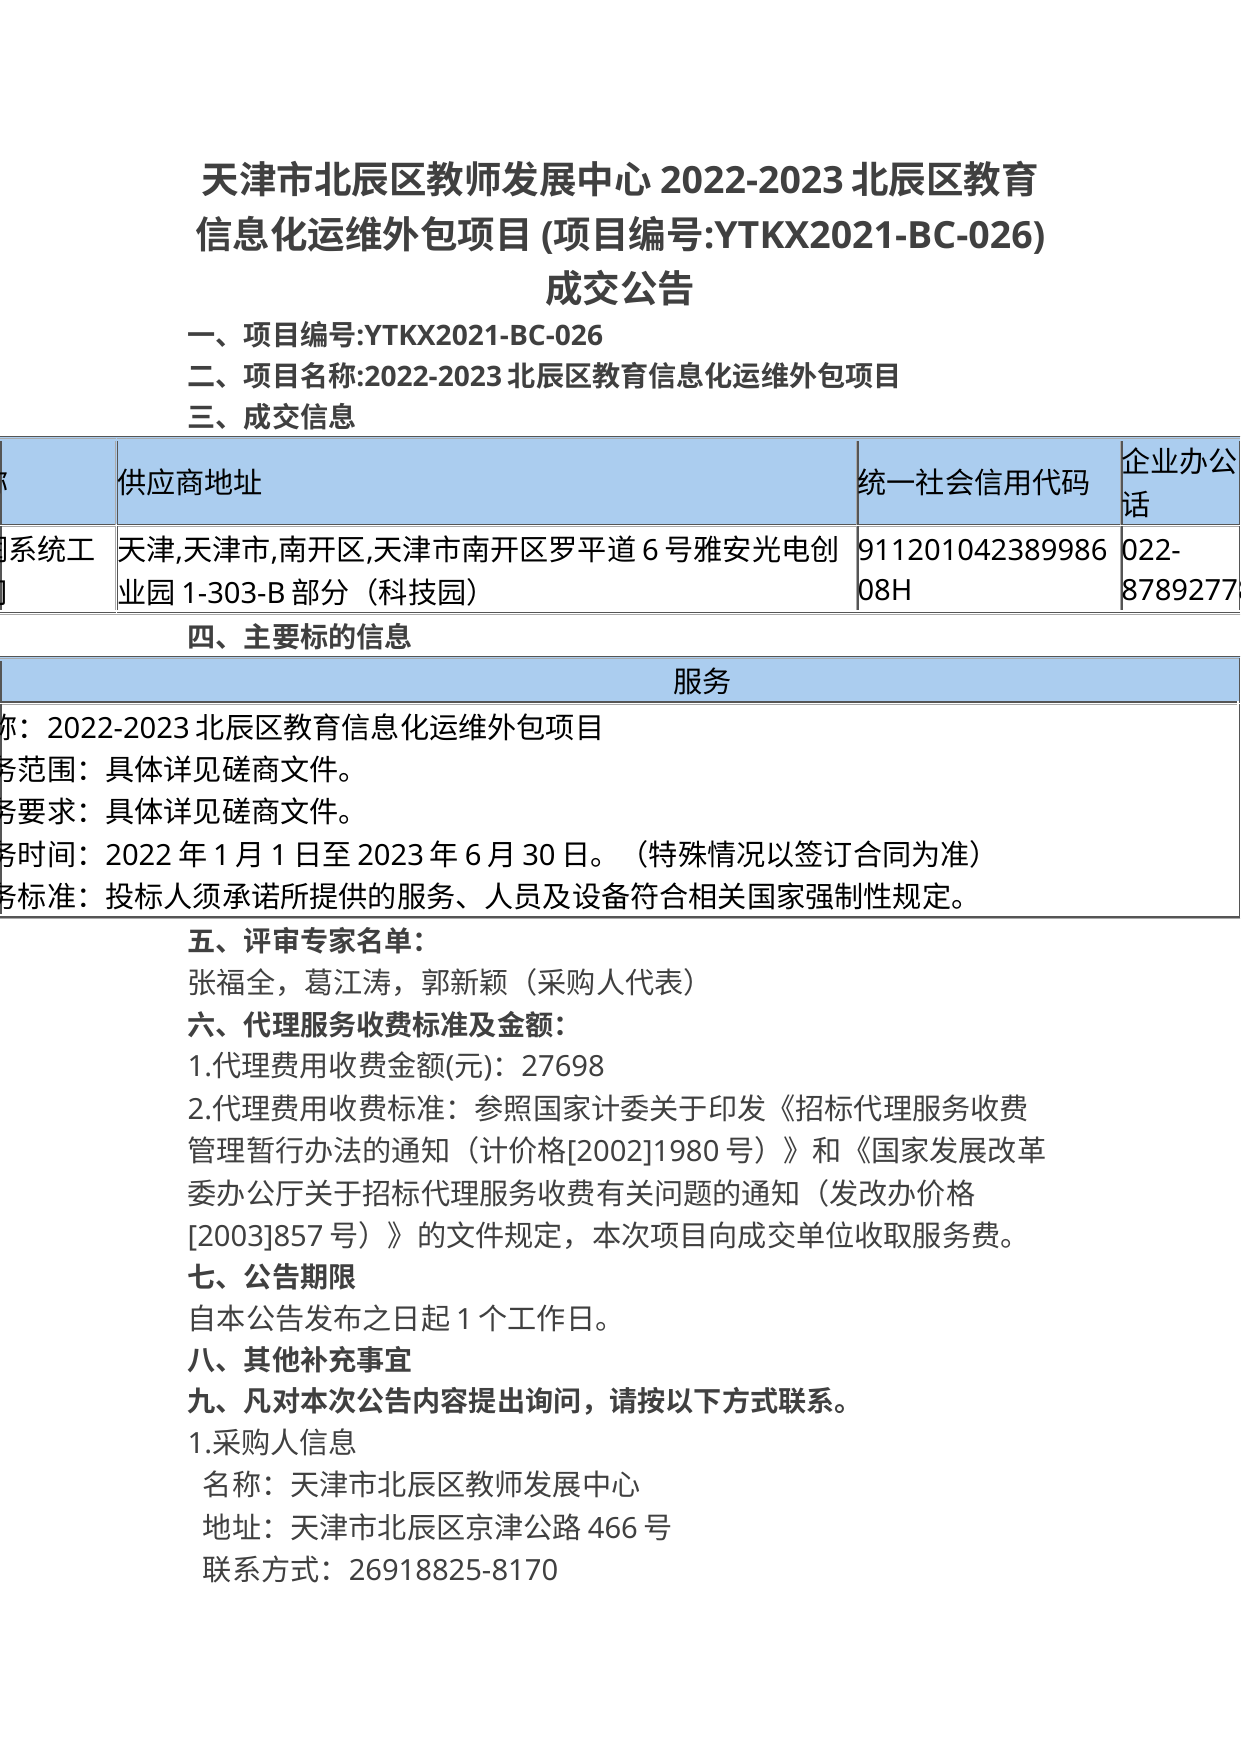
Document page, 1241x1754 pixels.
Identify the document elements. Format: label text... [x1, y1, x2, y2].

table_header 供应商地址 [117, 439, 857, 524]
text 联系方式：26918825-8170 [187, 1547, 1053, 1589]
text 四、主要标的信息 [187, 615, 1053, 656]
table_cell 022-87892778 [1121, 527, 1240, 612]
text 名称：天津市北辰区教师发展中心 [187, 1462, 1053, 1504]
text 2.代理费用收费标准：参照国家计委关于印发《招标代理服务收费管理暂行办法的通知（计价格[2002]1980号）》和《国家发展改革委办公厅关于招标代理服务收费有关问题的通知（发改办价格[2003]857号）》的文件规定，本次项目向成交单位收取服务费。 [187, 1085, 1053, 1255]
table_header 服务 [0, 659, 1239, 701]
table_cell 天津市东润系统工程有限公司 [0, 527, 117, 612]
text 二、项目名称:2022-2023北辰区教育信息化运维外包项目 [187, 354, 1053, 395]
text 地址：天津市北辰区京津公路466号 [187, 1504, 1053, 1547]
table_cell 91120104238998608H [857, 527, 1121, 612]
text 八、其他补充事宜 [187, 1338, 1053, 1379]
table_header 统一社会信用代码 [857, 439, 1121, 524]
text 1.采购人信息 [187, 1419, 1053, 1462]
table_header 供应商名称 [0, 439, 117, 524]
text 天津市北辰区教师发展中心 2022-2023北辰区教育信息化运维外包项目 (项目编号:YTKX2021-BC-026)成交公告 [187, 150, 1053, 313]
text 五、评审专家名单： [187, 919, 1053, 960]
text 九、凡对本次公告内容提出询问，请按以下方式联系。 [187, 1379, 1053, 1419]
text 1.代理费用收费金额(元)：27698 [187, 1043, 1053, 1085]
table_header 企业办公电话 [1121, 439, 1240, 524]
text 六、代理服务收费标准及金额： [187, 1002, 1053, 1043]
text 张福全，葛江涛，郭新颖（采购人代表） [187, 960, 1053, 1002]
table_cell 名称：2022-2023北辰区教育信息化运维外包项目 服务范围：具体详见磋商文件。 服务要求：具体详见磋商文件。 服务时间：2022年1月1日至2023年6月30日。（特殊情况以签订合同为准） 服务标准：投标人须承诺所提供的服务、人员及设备符合相关国家强制性规定。 [0, 701, 1239, 916]
text 一、项目编号:YTKX2021-BC-026 [187, 313, 1053, 354]
text 自本公告发布之日起1个工作日。 [187, 1296, 1053, 1338]
text 七、公告期限 [187, 1255, 1053, 1296]
text 三、成交信息 [187, 395, 1053, 436]
table_cell 天津,天津市,南开区,天津市南开区罗平道6号雅安光电创业园1-303-B部分（科技园） [117, 527, 857, 612]
